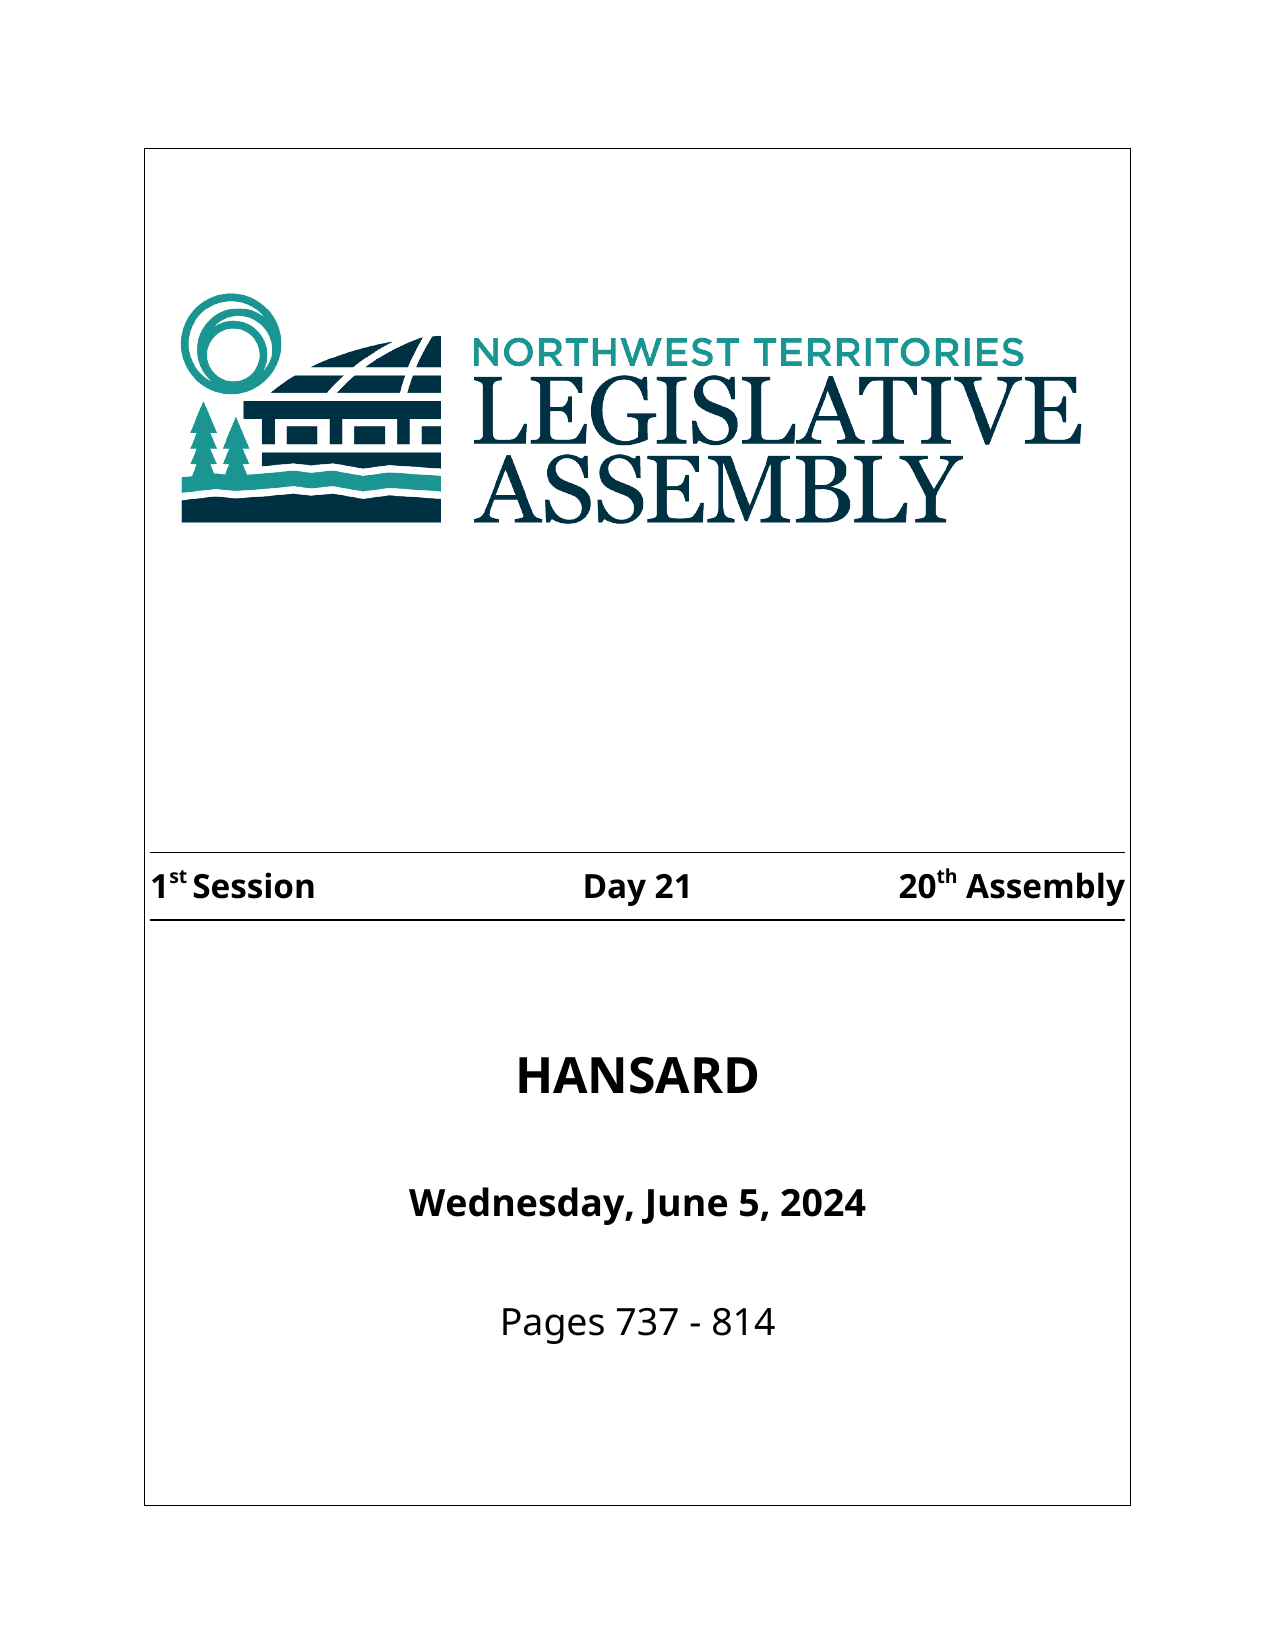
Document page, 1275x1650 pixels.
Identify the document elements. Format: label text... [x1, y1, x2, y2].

text 1st Session Day 21 20th Assembly [150, 853, 1125, 919]
text Wednesday, June 5, 2024 [150, 1176, 1125, 1227]
text Pages 737 - 814 [150, 1295, 1125, 1346]
text HANSARD [150, 1040, 1125, 1108]
picture [136, 260, 1125, 557]
